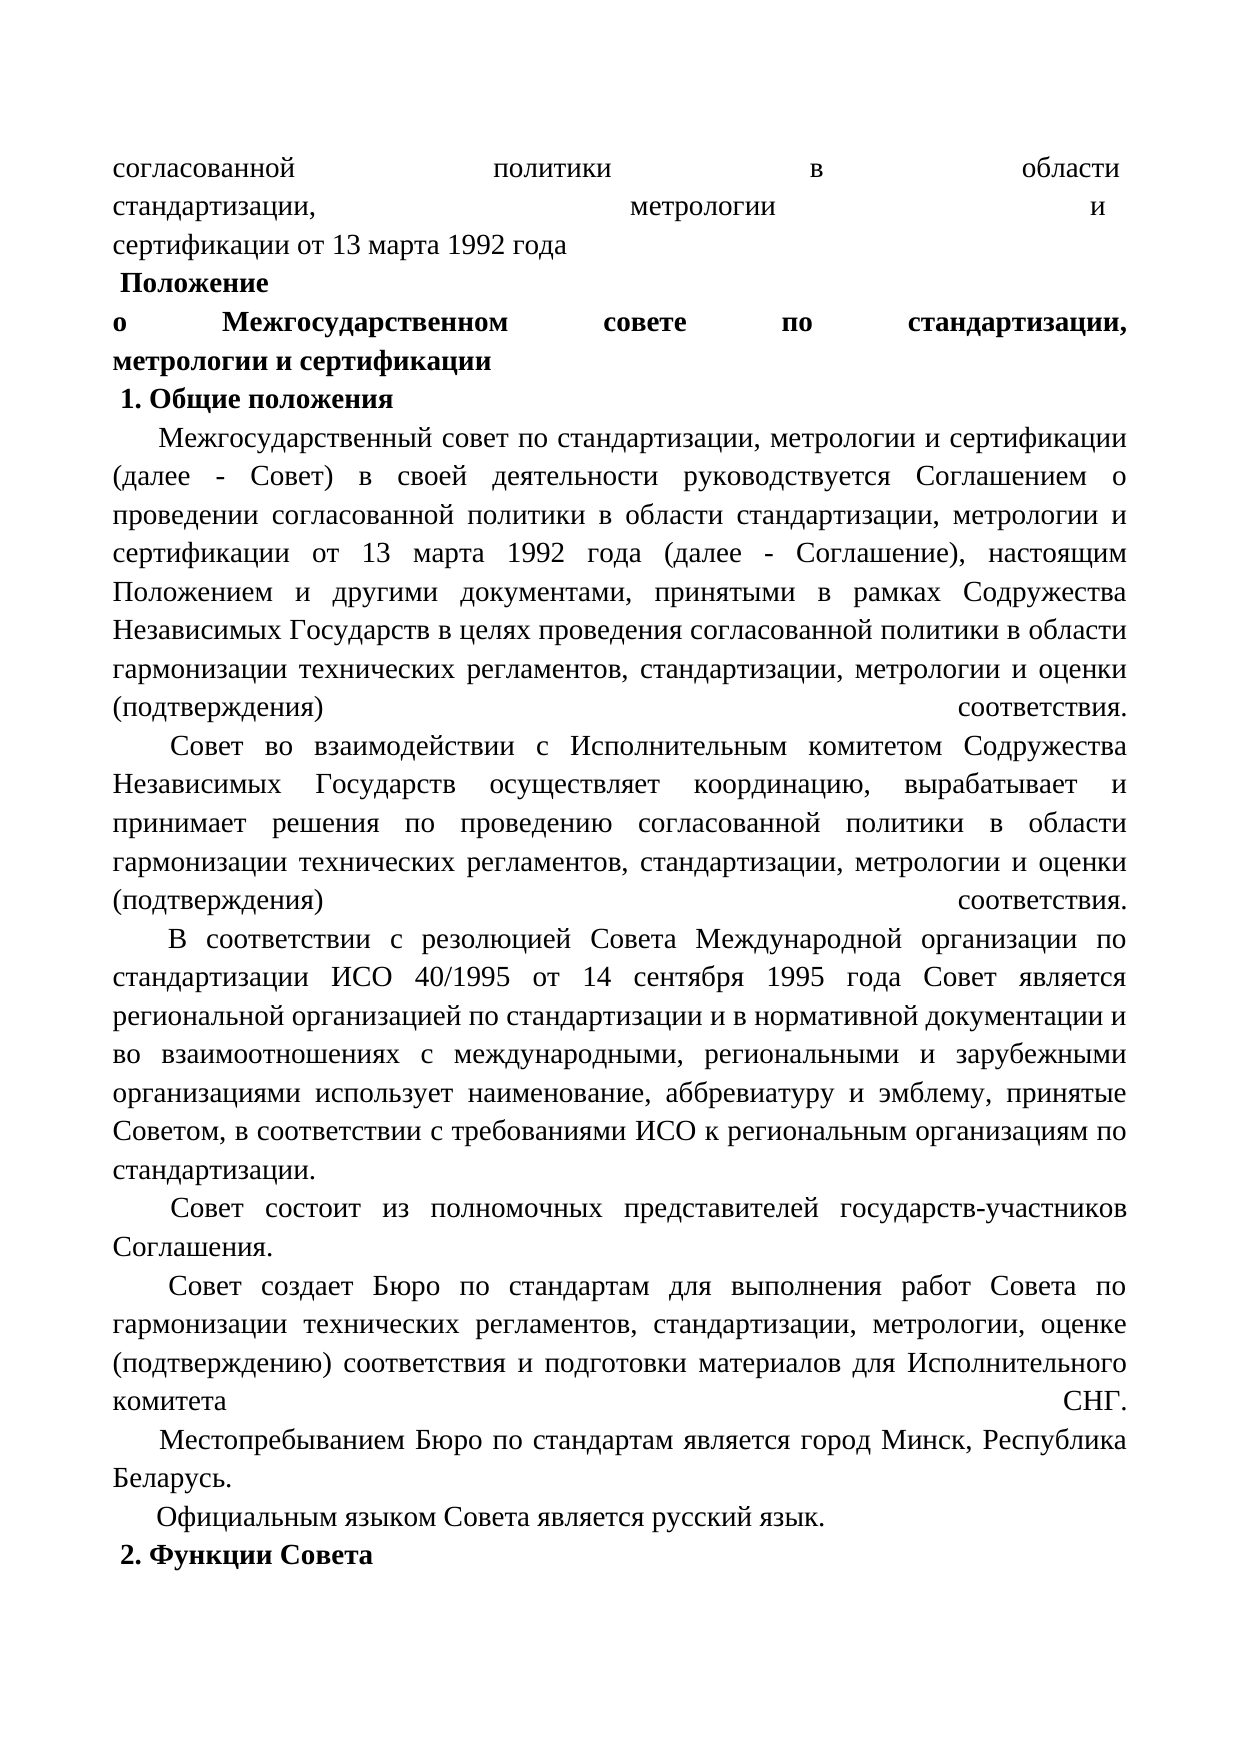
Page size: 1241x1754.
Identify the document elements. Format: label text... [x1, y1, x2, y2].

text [112, 150, 1128, 261]
text 1. Общие положения [112, 381, 1128, 415]
text Межгосударственный совет по стандартизации, метрологии и сертификации (далее - Совет) в своей деятельности руководствуется Соглашением о проведении согласованной политики в области стандартизации, метрологии и сертификации от 13 марта 1992 года (далее - Соглашение), настоящим Положением и другими документами, принятыми в рамках Содружества Независимых Государств в целях проведения согласованной политики в области гармонизации технических регламентов, стандартизации, метрологии и оценки (подтверждения) соответствия. Совет во взаимодействии с Исполнительным комитетом Содружества Независимых Государств осуществляет координацию, вырабатывает и принимает решения по проведению согласованной политики в области гармонизации технических регламентов, стандартизации, метрологии и оценки (подтверждения) соответствия. В соответствии с резолюцией Совета Международной организации по стандартизации ИСО 40/1995 от 14 сентября 1995 года Совет является региональной организацией по стандартизации и в нормативной документации и во взаимоотношениях с международными, региональными и зарубежными организациями использует наименование, аббревиатуру и эмблему, принятые Советом, в соответствии с требованиями ИСО к региональным организациям по стандартизации. Совет состоит из полномочных представителей государств-участников Соглашения. Совет создает Бюро по стандартам для выполнения работ Совета по гармонизации технических регламентов, стандартизации, метрологии, оценке (подтверждению) соответствия и подготовки материалов для Исполнительного комитета СНГ. Местопребыванием Бюро по стандартам является город Минск, Республика Беларусь. Официальным языком Совета является русский язык. [112, 420, 1128, 1532]
text Положение о Межгосударственном совете по стандартизации, метрологии и сертификации [112, 266, 1128, 376]
text 2. Функции Совета [112, 1537, 1128, 1571]
